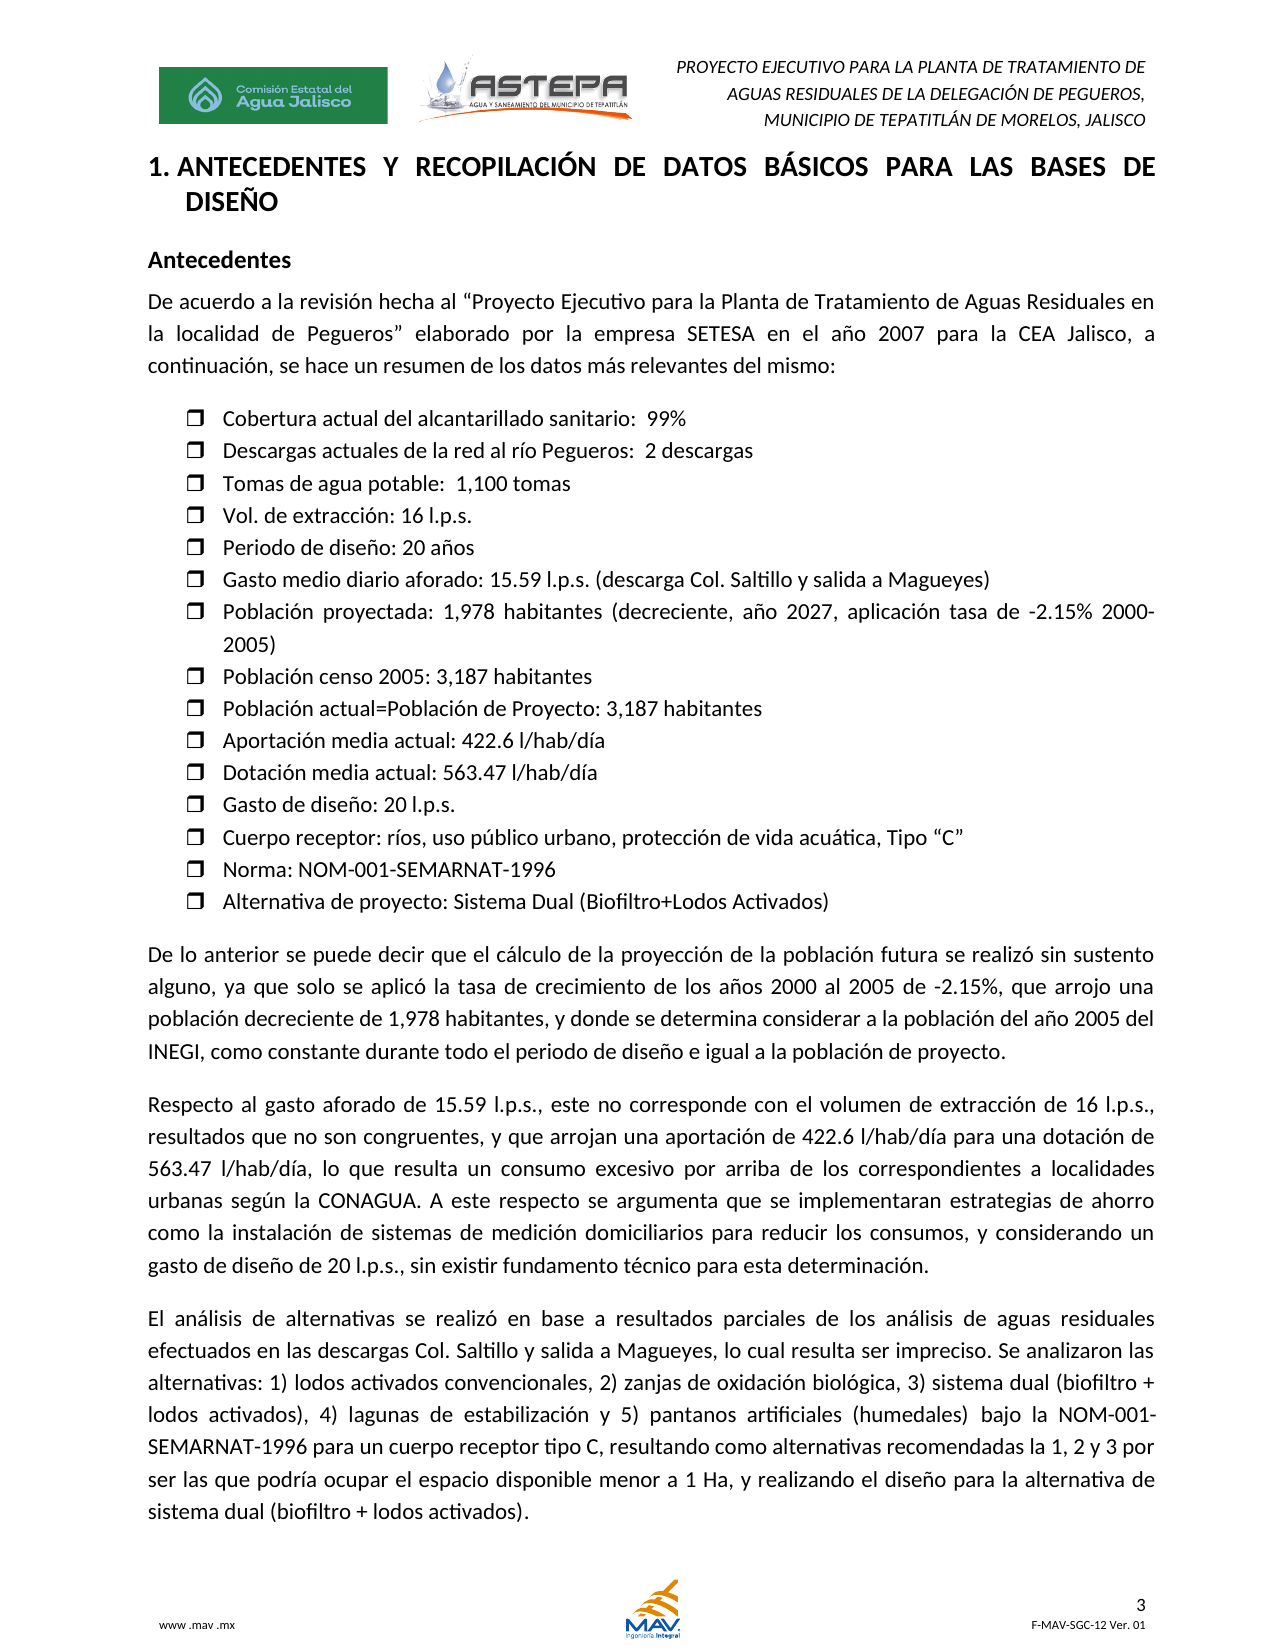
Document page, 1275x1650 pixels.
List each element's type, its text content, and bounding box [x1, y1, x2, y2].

list Cuerpo receptor: ríos, uso público urbano, protección de vida acuática, Tipo “C” [185, 823, 1157, 851]
list Población censo 2005: 3,187 habitantes [185, 662, 1157, 690]
list Tomas de agua potable: 1,100 tomas [185, 469, 1157, 497]
list Norma: NOM-001-SEMARNAT-1996 [185, 855, 1157, 883]
text Respecto al gasto aforado de 15.59 l.p.s., este no corresponde con el volumen de extracción de 16 l.p.s., resultados que no son congruentes, y que arrojan una aportación de 422.6 l/hab/día para una dotación de 563.47 l/hab/día, lo que resulta un consumo excesivo por arriba de los correspondientes a localidades urbanas según la CONAGUA. A este respecto se argumenta que se implementaran estrategias de ahorro como la instalación de sistemas de medición domiciliarios para reducir los consumos, y considerando un gasto de diseño de 20 l.p.s., sin existir fundamento técnico para esta determinación. [148, 1090, 1157, 1279]
picture [416, 53, 633, 123]
text De acuerdo a la revisión hecha al “Proyecto Ejecutivo para la Planta de Tratamiento de Aguas Residuales en la localidad de Pegueros” elaborado por la empresa SETESA en el año 2007 para la CEA Jalisco, a continuación, se hace un resumen de los datos más relevantes del mismo: [148, 287, 1157, 379]
list Descargas actuales de la red al río Pegueros: 2 descargas [185, 437, 1157, 464]
list Periodo de diseño: 20 años [185, 533, 1157, 561]
list Gasto de diseño: 20 l.p.s. [185, 791, 1157, 819]
list Gasto medio diario aforado: 15.59 l.p.s. (descarga Col. Saltillo y salida a Magueyes) [185, 565, 1157, 593]
list Alternativa de proyecto: Sistema Dual (Biofiltro+Lodos Activados) [185, 887, 1157, 915]
text El análisis de alternativas se realizó en base a resultados parciales de los análisis de aguas residuales efectuados en las descargas Col. Saltillo y salida a Magueyes, lo cual resulta ser impreciso. Se analizaron las alternativas: 1) lodos activados convencionales, 2) zanjas de oxidación biológica, 3) sistema dual (biofiltro + lodos activados), 4) lagunas de estabilización y 5) pantanos artificiales (humedales) bajo la NOM-001-SEMARNAT-1996 para un cuerpo receptor tipo C, resultando como alternativas recomendadas la 1, 2 y 3 por ser las que podría ocupar el espacio disponible menor a 1 Ha, y realizando el diseño para la alternativa de sistema dual (biofiltro + lodos activados). [148, 1304, 1157, 1525]
list Dotación media actual: 563.47 l/hab/día [185, 758, 1157, 786]
list Población proyectada: 1,978 habitantes (decreciente, año 2027, aplicación tasa de -2.15% 2000-2005) [185, 597, 1157, 658]
picture [159, 67, 388, 124]
list Antecedentes [148, 244, 1157, 274]
list Población actual=Población de Proyecto: 3,187 habitantes [185, 694, 1157, 722]
text De lo anterior se puede decir que el cálculo de la proyección de la población futura se realizó sin sustento alguno, ya que solo se aplicó la tasa de crecimiento de los años 2000 al 2005 de -2.15%, que arrojo una población decreciente de 1,978 habitantes, y donde se determina considerar a la población del año 2005 del INEGI, como constante durante todo el periodo de diseño e igual a la población de proyecto. [148, 940, 1157, 1065]
list Aportación media actual: 422.6 l/hab/día [185, 726, 1157, 754]
list Vol. de extracción: 16 l.p.s. [185, 501, 1157, 529]
list ANTECEDENTES Y RECOPILACIÓN DE DATOS BÁSICOS PARA LAS BASES DE DISEÑO [148, 148, 1157, 219]
list Cobertura actual del alcantarillado sanitario: 99% [185, 404, 1157, 432]
